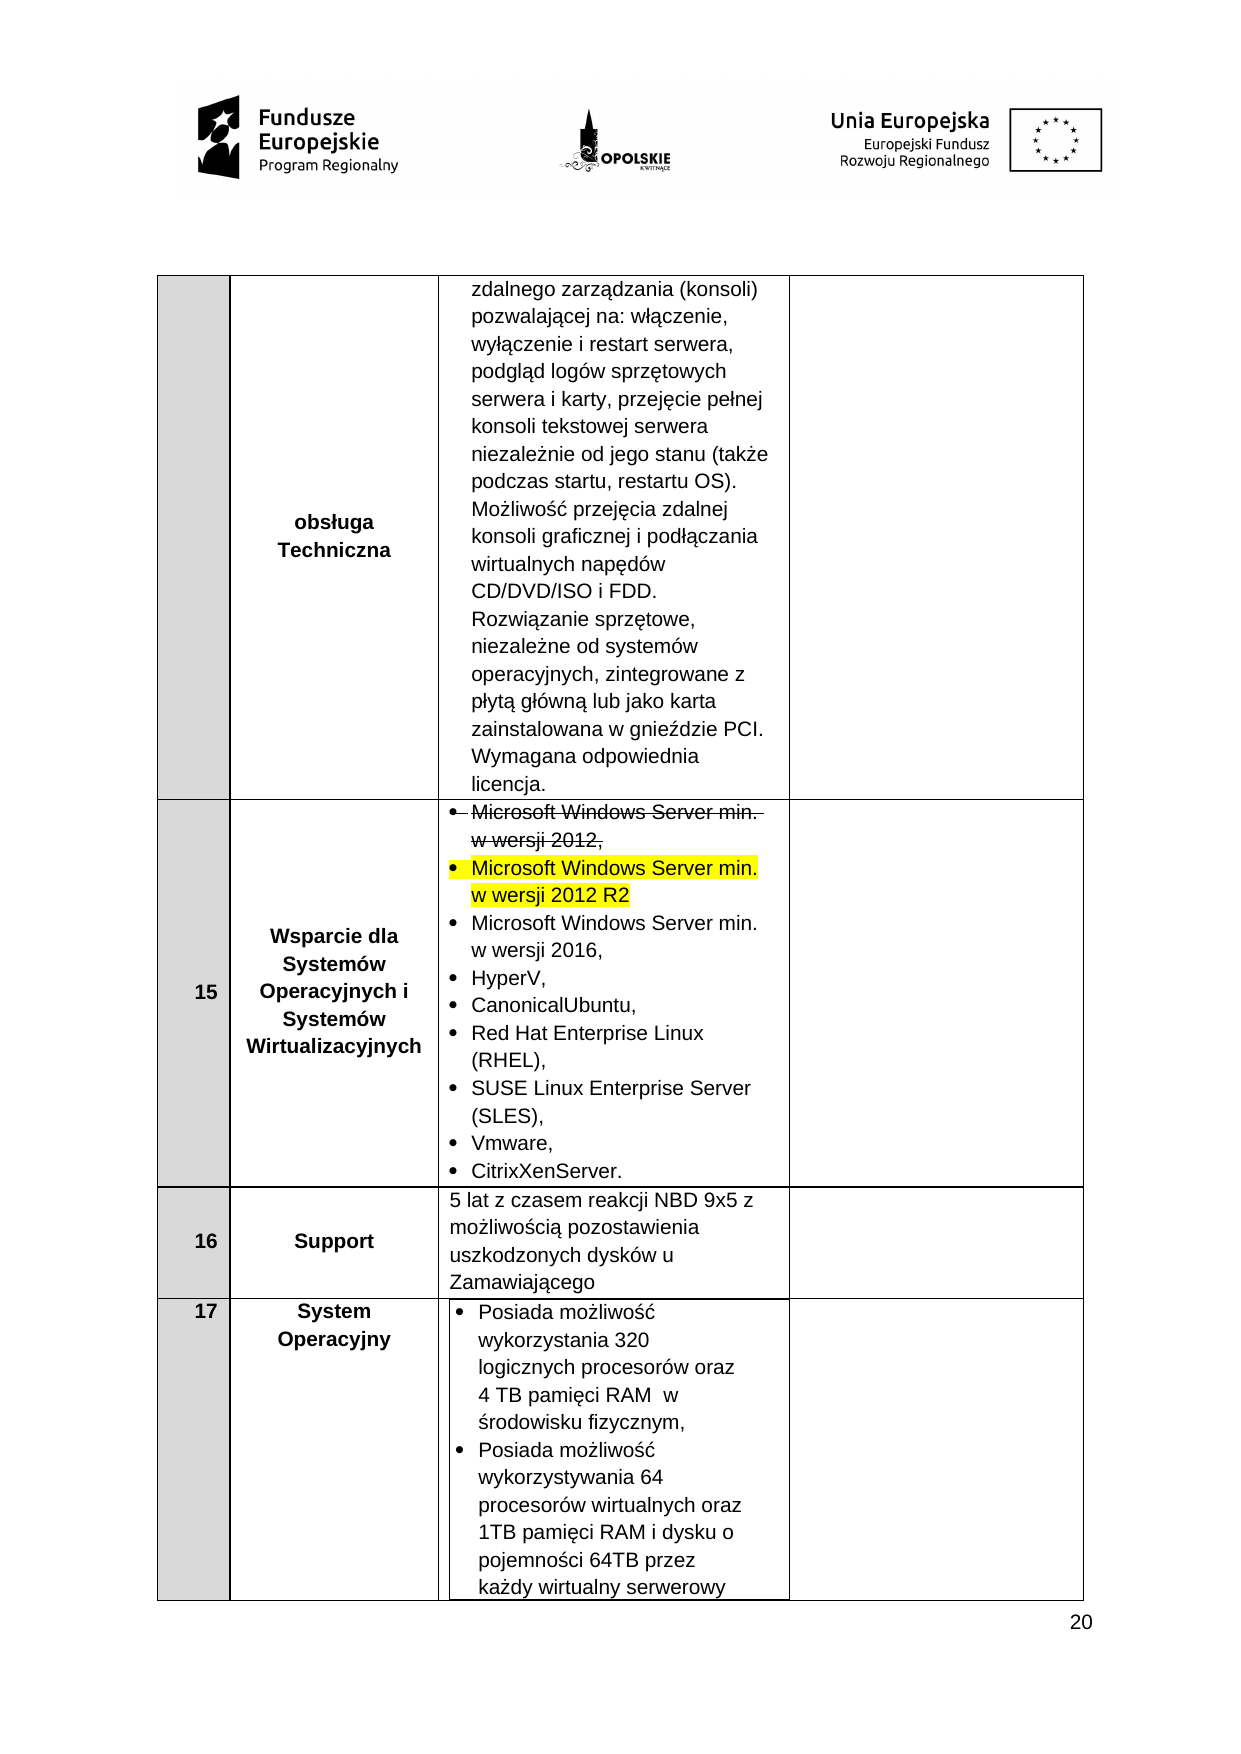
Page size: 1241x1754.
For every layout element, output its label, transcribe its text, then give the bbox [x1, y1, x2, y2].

table_cell [158, 276, 229, 799]
table_cell [158, 1299, 229, 1600]
table_cell Microsoft Windows Server min. w wersji 2012, Microsoft Windows Server min. w wersji 2012 R2 Microsoft Windows Server min. w wersji 2016, HyperV, CanonicalUbuntu, Red Hat Enterprise Linux (RHEL), SUSE Linux Enterprise Server (SLES), Vmware, CitrixXenServer. [439, 800, 789, 1186]
table_cell [158, 800, 229, 1186]
table_cell 5 lat z czasem reakcji NBD 9x5 z możliwością pozostawienia uszkodzonych dysków u Zamawiającego [439, 1188, 789, 1298]
table_cell Zarządzanie i obsługa Techniczna [231, 276, 438, 799]
table_cell [450, 1300, 789, 1599]
table_cell [439, 1299, 449, 1600]
table_cell System Operacyjny [231, 1299, 438, 1600]
table_cell [790, 276, 1083, 799]
table_cell [790, 1299, 1083, 1600]
picture [177, 73, 1123, 200]
table_cell Wsparcie dla Systemów Operacyjnych i Systemów Wirtualizacyjnych [231, 800, 438, 1186]
table_cell [158, 1188, 229, 1298]
table_cell [790, 1188, 1083, 1298]
table_cell [790, 800, 1083, 1186]
table_cell Support [231, 1188, 438, 1298]
